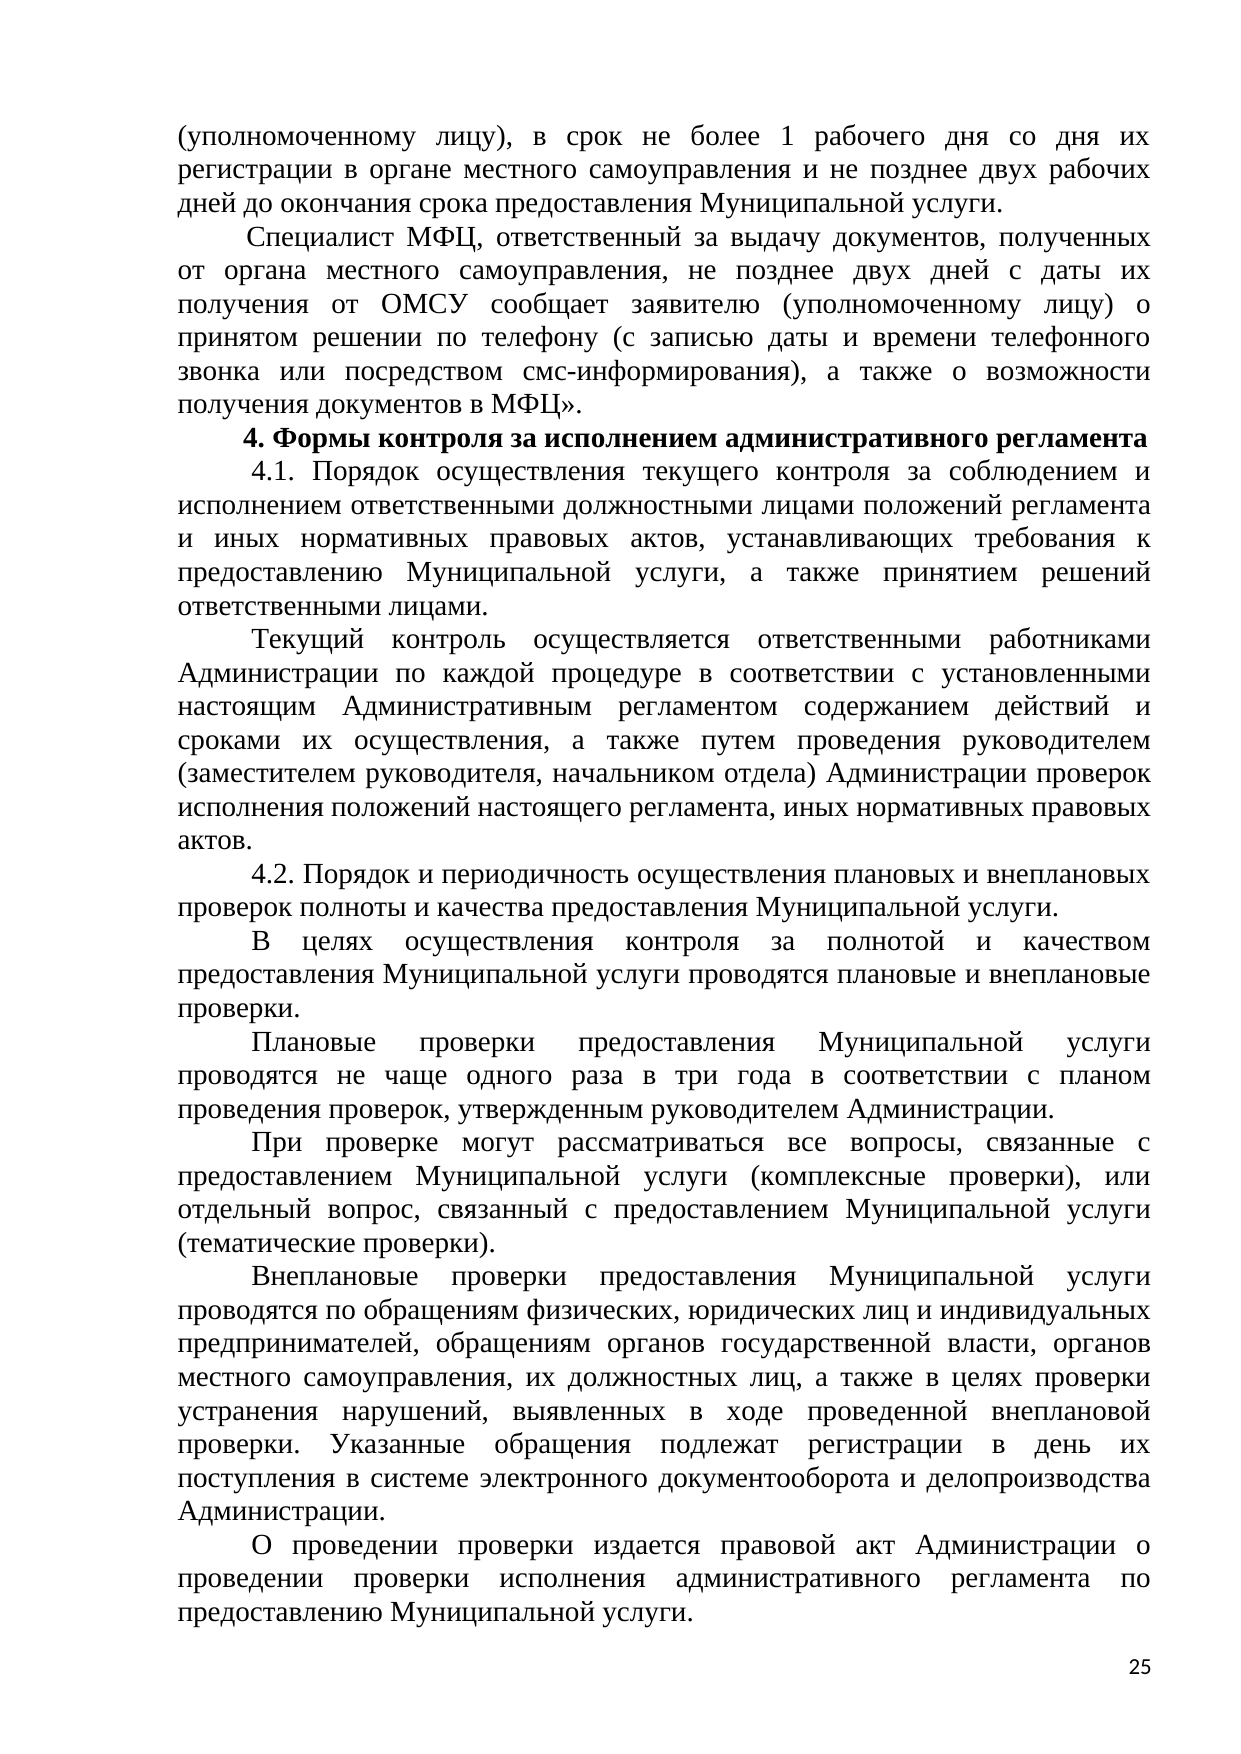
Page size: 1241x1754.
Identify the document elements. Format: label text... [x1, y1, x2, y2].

text Текущий контроль осуществляется ответственными работниками Администрации по каждой процедуре в соответствии с установленными настоящим Административным регламентом содержанием действий и сроками их осуществления, а также путем проведения руководителем (заместителем руководителя, начальником отдела) Администрации проверок исполнения положений настоящего регламента, иных нормативных правовых актов. [177, 621, 1152, 856]
text Плановые проверки предоставления Муниципальной услуги проводятся не чаще одного раза в три года в соответствии с планом проведения проверок, утвержденным руководителем Администрации. [177, 1024, 1152, 1124]
text О проведении проверки издается правовой акт Администрации о проведении проверки исполнения административного регламента по предоставлению Муниципальной услуги. [177, 1527, 1152, 1627]
text В целях осуществления контроля за полнотой и качеством предоставления Муниципальной услуги проводятся плановые и внеплановые проверки. [177, 923, 1152, 1024]
text Специалист МФЦ, ответственный за выдачу документов, полученных от органа местного самоуправления, не позднее двух дней с даты их получения от ОМСУ сообщает заявителю (уполномоченному лицу) о принятом решении по телефону (с записью даты и времени телефонного звонка или посредством смс-информирования), а также о возможности получения документов в МФЦ». [177, 219, 1152, 420]
text 4. Формы контроля за исполнением административного регламента [177, 420, 1152, 453]
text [177, 118, 1152, 219]
text При проверке могут рассматриваться все вопросы, связанные с предоставлением Муниципальной услуги (комплексные проверки), или отдельный вопрос, связанный с предоставлением Муниципальной услуги (тематические проверки). [177, 1124, 1152, 1258]
text Внеплановые проверки предоставления Муниципальной услуги проводятся по обращениям физических, юридических лиц и индивидуальных предпринимателей, обращениям органов государственной власти, органов местного самоуправления, их должностных лиц, а также в целях проверки устранения нарушений, выявленных в ходе проведенной внеплановой проверки. Указанные обращения подлежат регистрации в день их поступления в системе электронного документооборота и делопроизводства Администрации. [177, 1258, 1152, 1527]
text 4.1. Порядок осуществления текущего контроля за соблюдением и исполнением ответственными должностными лицами положений регламента и иных нормативных правовых актов, устанавливающих требования к предоставлению Муниципальной услуги, а также принятием решений ответственными лицами. [177, 453, 1152, 621]
text 4.2. Порядок и периодичность осуществления плановых и внеплановых проверок полноты и качества предоставления Муниципальной услуги. [177, 856, 1152, 923]
